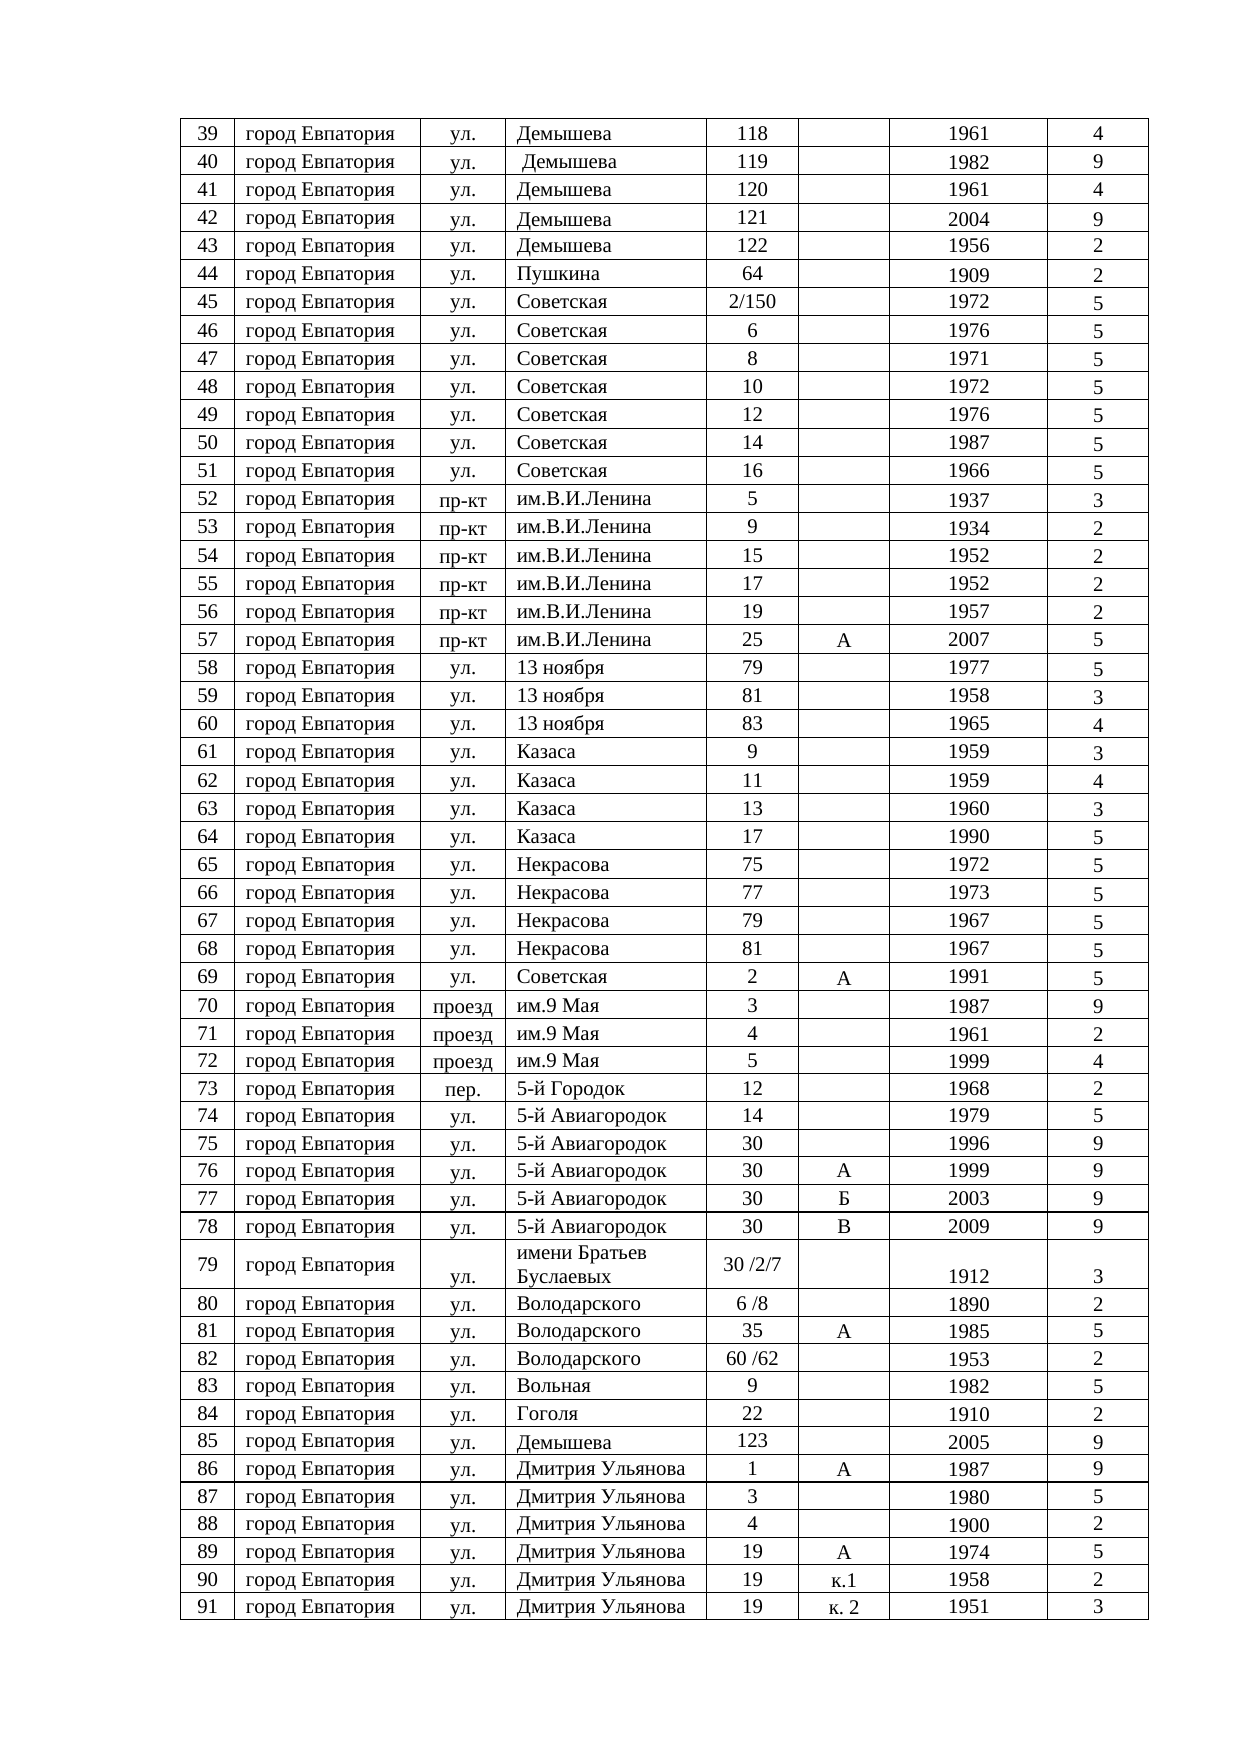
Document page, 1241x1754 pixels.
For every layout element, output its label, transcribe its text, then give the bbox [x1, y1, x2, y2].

table_cell город Евпатория [235, 400, 420, 427]
table_cell 71 [181, 1019, 234, 1046]
table_cell 5 [1048, 316, 1148, 343]
table_cell [799, 710, 889, 737]
table_cell 1980 [890, 1483, 1047, 1509]
table_cell 56 [181, 597, 234, 624]
table_cell 60 [181, 710, 234, 737]
table_cell [799, 204, 889, 231]
table_cell город Евпатория [235, 1240, 420, 1288]
table_cell Демышева [506, 232, 706, 259]
table_cell город Евпатория [235, 1317, 420, 1343]
table_cell 1960 [890, 794, 1047, 821]
table_cell 86 [181, 1455, 234, 1481]
table_cell 1958 [890, 1565, 1047, 1592]
table_cell ул. [421, 1565, 505, 1592]
table_cell ул. [421, 1372, 505, 1398]
table_cell 14 [707, 1102, 798, 1128]
table_cell 1968 [890, 1074, 1047, 1101]
table_cell ул. [421, 147, 505, 174]
table_cell Демышева [506, 175, 706, 202]
table_cell 67 [181, 907, 234, 934]
table_cell город Евпатория [235, 147, 420, 174]
table_cell 2 [1048, 513, 1148, 540]
table_cell ул. [421, 344, 505, 371]
table_cell Некрасова [506, 850, 706, 877]
table_cell 1957 [890, 597, 1047, 624]
table_cell Советская [506, 963, 706, 990]
table_cell 1996 [890, 1130, 1047, 1156]
table_cell 1967 [890, 907, 1047, 934]
table_cell 1959 [890, 738, 1047, 765]
table_cell 1985 [890, 1317, 1047, 1343]
table_cell 5 [1048, 935, 1148, 962]
table_cell Дмитрия Ульянова [506, 1510, 706, 1537]
table_cell 2 [1048, 260, 1148, 287]
table_cell 60 /62 [707, 1344, 798, 1371]
table_cell 2/150 [707, 288, 798, 315]
table_cell ул. [421, 119, 505, 146]
table_cell ул. [421, 260, 505, 287]
table_cell 13 ноября [506, 710, 706, 737]
table_cell им.9 Мая [506, 1019, 706, 1046]
table_cell 79 [707, 654, 798, 681]
table_cell 84 [181, 1400, 234, 1426]
table_cell 30 [707, 1213, 798, 1239]
table_cell 2 [1048, 232, 1148, 259]
table_cell ул. [421, 1455, 505, 1481]
table_cell 3 [1048, 794, 1148, 821]
table_cell город Евпатория [235, 204, 420, 231]
table_cell город Евпатория [235, 457, 420, 484]
table_cell Володарского [506, 1344, 706, 1371]
table_cell 55 [181, 569, 234, 596]
table_cell им.В.И.Ленина [506, 597, 706, 624]
table_cell 4 [707, 1019, 798, 1046]
table_cell город Евпатория [235, 1047, 420, 1073]
table_cell 5 [1048, 1317, 1148, 1343]
table_cell 1982 [890, 1372, 1047, 1398]
table_cell город Евпатория [235, 991, 420, 1018]
table_cell 1976 [890, 400, 1047, 427]
table_cell 11 [707, 766, 798, 793]
table_cell [799, 288, 889, 315]
table_cell город Евпатория [235, 1538, 420, 1564]
table_cell 2 [1048, 1510, 1148, 1537]
table_cell город Евпатория [235, 625, 420, 652]
table_cell 9 [1048, 1185, 1148, 1211]
table_cell пр-кт [421, 625, 505, 652]
table_cell город Евпатория [235, 794, 420, 821]
table_cell [799, 850, 889, 877]
table_cell Советская [506, 344, 706, 371]
table_cell 13 [707, 794, 798, 821]
table_cell 9 [1048, 1427, 1148, 1454]
table_cell 5 [1048, 822, 1148, 849]
table_cell 1 [707, 1455, 798, 1481]
table_cell 63 [181, 794, 234, 821]
table_cell им.9 Мая [506, 1047, 706, 1073]
table_cell 62 [181, 766, 234, 793]
table_cell ул. [421, 682, 505, 709]
table_cell 1951 [890, 1593, 1047, 1619]
table_cell город Евпатория [235, 710, 420, 737]
table_cell город Евпатория [235, 907, 420, 934]
table_cell Б [799, 1185, 889, 1211]
table_cell 10 [707, 372, 798, 399]
table_cell ул. [421, 794, 505, 821]
table_cell [799, 991, 889, 1018]
table_cell ул. [421, 907, 505, 934]
table_cell 1979 [890, 1102, 1047, 1128]
table_cell 5 [707, 1047, 798, 1073]
table_cell 2 [1048, 1565, 1148, 1592]
table_cell город Евпатория [235, 372, 420, 399]
table_cell ул. [421, 738, 505, 765]
table_cell город Евпатория [235, 513, 420, 540]
table_cell 88 [181, 1510, 234, 1537]
table_cell 15 [707, 541, 798, 568]
table_cell Демышева [506, 147, 706, 174]
table_cell 45 [181, 288, 234, 315]
table_cell 58 [181, 654, 234, 681]
table_cell 1952 [890, 541, 1047, 568]
table_cell ул. [421, 232, 505, 259]
table_cell 3 [1048, 485, 1148, 512]
table_cell [799, 541, 889, 568]
table_cell 5 [1048, 1483, 1148, 1509]
table_cell Володарского [506, 1317, 706, 1343]
table_cell ул. [421, 1593, 505, 1619]
table_cell 1961 [890, 175, 1047, 202]
table_cell 53 [181, 513, 234, 540]
table_cell город Евпатория [235, 1019, 420, 1046]
table_cell ул. [421, 879, 505, 906]
table_cell 123 [707, 1427, 798, 1454]
table_cell Некрасова [506, 907, 706, 934]
table_cell 76 [181, 1157, 234, 1184]
table_cell 64 [181, 822, 234, 849]
table_cell 91 [181, 1593, 234, 1619]
table_cell 46 [181, 316, 234, 343]
table_cell [799, 372, 889, 399]
table_cell 5-й Авиагородок [506, 1102, 706, 1128]
table_cell [799, 513, 889, 540]
table_cell ул. [421, 766, 505, 793]
table_cell 12 [707, 400, 798, 427]
table_cell ул. [421, 316, 505, 343]
table_cell 5 [1048, 1102, 1148, 1128]
table_cell город Евпатория [235, 569, 420, 596]
table_cell проезд [421, 1019, 505, 1046]
table_cell пр-кт [421, 541, 505, 568]
table_cell 1890 [890, 1289, 1047, 1316]
table_cell [799, 907, 889, 934]
table_cell 5 [1048, 457, 1148, 484]
table_cell ул. [421, 1400, 505, 1426]
table_cell Демышева [506, 119, 706, 146]
table_cell ул. [421, 400, 505, 427]
table_cell [799, 147, 889, 174]
table_cell 17 [707, 822, 798, 849]
table_cell город Евпатория [235, 541, 420, 568]
table_cell ул. [421, 1344, 505, 1371]
table_cell город Евпатория [235, 1289, 420, 1316]
table_cell 1972 [890, 288, 1047, 315]
table_cell Советская [506, 429, 706, 456]
table_cell 79 [707, 907, 798, 934]
table_cell 6 /8 [707, 1289, 798, 1316]
table_cell 78 [181, 1213, 234, 1239]
table_cell Дмитрия Ульянова [506, 1455, 706, 1481]
table_cell 5 [707, 485, 798, 512]
table_cell 2 [1048, 1019, 1148, 1046]
table_cell ул. [421, 1157, 505, 1184]
table_cell 4 [1048, 710, 1148, 737]
table_cell город Евпатория [235, 429, 420, 456]
table_cell 2 [1048, 569, 1148, 596]
table_cell 87 [181, 1483, 234, 1509]
table_cell 75 [707, 850, 798, 877]
table_cell 9 [707, 1372, 798, 1398]
table_cell город Евпатория [235, 1372, 420, 1398]
table_cell город Евпатория [235, 1344, 420, 1371]
table_cell [799, 1400, 889, 1426]
table_cell 40 [181, 147, 234, 174]
table_cell 80 [181, 1289, 234, 1316]
table_cell Советская [506, 288, 706, 315]
table_cell им.В.И.Ленина [506, 513, 706, 540]
table_cell 70 [181, 991, 234, 1018]
table_cell город Евпатория [235, 738, 420, 765]
table_cell [799, 597, 889, 624]
table_cell город Евпатория [235, 654, 420, 681]
table_cell 5 [1048, 879, 1148, 906]
table_cell ул. [421, 1317, 505, 1343]
table_cell город Евпатория [235, 1102, 420, 1128]
table_cell 5 [1048, 429, 1148, 456]
table_cell 73 [181, 1074, 234, 1101]
table_cell 2 [1048, 541, 1148, 568]
table_cell [799, 1483, 889, 1509]
table_cell 5 [1048, 400, 1148, 427]
table_cell город Евпатория [235, 1400, 420, 1426]
table_cell 1987 [890, 1455, 1047, 1481]
table_cell ул. [421, 175, 505, 202]
table_cell 1937 [890, 485, 1047, 512]
table_cell пр-кт [421, 485, 505, 512]
table_cell [799, 1344, 889, 1371]
table_cell 1972 [890, 850, 1047, 877]
table_cell 8 [707, 344, 798, 371]
table_cell [799, 654, 889, 681]
table_cell 89 [181, 1538, 234, 1564]
table_cell 30 /2/7 [707, 1240, 798, 1288]
table_cell пр-кт [421, 569, 505, 596]
table_cell 5 [1048, 625, 1148, 652]
table_cell 5-й Авиагородок [506, 1185, 706, 1211]
table_cell [799, 119, 889, 146]
table_cell 2003 [890, 1185, 1047, 1211]
table_cell 5 [1048, 288, 1148, 315]
table_cell 54 [181, 541, 234, 568]
table_cell 120 [707, 175, 798, 202]
table_cell 1959 [890, 766, 1047, 793]
table_cell 16 [707, 457, 798, 484]
table_cell ул. [421, 1240, 505, 1288]
table_cell 1999 [890, 1047, 1047, 1073]
table_cell 85 [181, 1427, 234, 1454]
table_cell город Евпатория [235, 1510, 420, 1537]
table_cell ул. [421, 963, 505, 990]
table_cell 1965 [890, 710, 1047, 737]
table_cell город Евпатория [235, 1074, 420, 1101]
table_cell 13 ноября [506, 654, 706, 681]
table_cell ул. [421, 1510, 505, 1537]
table_cell 5 [1048, 372, 1148, 399]
table_cell 9 [1048, 991, 1148, 1018]
table_cell город Евпатория [235, 1185, 420, 1211]
table_cell 14 [707, 429, 798, 456]
table_cell А [799, 1538, 889, 1564]
table_cell 5-й Авиагородок [506, 1130, 706, 1156]
table_cell 19 [707, 1565, 798, 1592]
table_cell 44 [181, 260, 234, 287]
table_cell 81 [707, 682, 798, 709]
table_cell 9 [1048, 1213, 1148, 1239]
table_cell пер. [421, 1074, 505, 1101]
table_cell 59 [181, 682, 234, 709]
table_cell 4 [1048, 119, 1148, 146]
table_cell 1990 [890, 822, 1047, 849]
table_cell 1953 [890, 1344, 1047, 1371]
table_cell город Евпатория [235, 175, 420, 202]
table_cell 5 [1048, 1538, 1148, 1564]
table_cell пр-кт [421, 597, 505, 624]
table_cell 72 [181, 1047, 234, 1073]
table_cell 1974 [890, 1538, 1047, 1564]
table_cell В [799, 1213, 889, 1239]
table_cell 82 [181, 1344, 234, 1371]
table_cell ул. [421, 429, 505, 456]
table_cell 1973 [890, 879, 1047, 906]
table_cell [799, 429, 889, 456]
table_cell 2004 [890, 204, 1047, 231]
table_cell 2 [1048, 1074, 1148, 1101]
table_cell Казаса [506, 822, 706, 849]
table_cell 1956 [890, 232, 1047, 259]
table_cell им.В.И.Ленина [506, 569, 706, 596]
table_cell Вольная [506, 1372, 706, 1398]
table_cell 1952 [890, 569, 1047, 596]
table_cell 5 [1048, 850, 1148, 877]
table_cell А [799, 1455, 889, 1481]
table_cell [799, 1074, 889, 1101]
table_cell 4 [707, 1510, 798, 1537]
table_cell А [799, 1157, 889, 1184]
table_cell 30 [707, 1185, 798, 1211]
table_cell город Евпатория [235, 1565, 420, 1592]
table_cell 9 [707, 738, 798, 765]
table_cell 30 [707, 1130, 798, 1156]
table_cell 2 [1048, 1400, 1148, 1426]
table_cell город Евпатория [235, 288, 420, 315]
table_cell 3 [1048, 1240, 1148, 1288]
table_cell Некрасова [506, 935, 706, 962]
table_cell 75 [181, 1130, 234, 1156]
table_cell [799, 822, 889, 849]
table_cell город Евпатория [235, 963, 420, 990]
table_cell 42 [181, 204, 234, 231]
table_cell 1910 [890, 1400, 1047, 1426]
table_cell 1909 [890, 260, 1047, 287]
table_cell 51 [181, 457, 234, 484]
table_cell ул. [421, 457, 505, 484]
table_cell 39 [181, 119, 234, 146]
table_cell А [799, 1317, 889, 1343]
table_cell 13 ноября [506, 682, 706, 709]
table_cell [799, 1372, 889, 1398]
table_cell ул. [421, 1185, 505, 1211]
table_cell 1982 [890, 147, 1047, 174]
table_cell 25 [707, 625, 798, 652]
table_cell [799, 1130, 889, 1156]
table_cell Казаса [506, 738, 706, 765]
table_cell 1987 [890, 429, 1047, 456]
table_cell город Евпатория [235, 1455, 420, 1481]
table_cell им.В.И.Ленина [506, 485, 706, 512]
table_cell Демышева [506, 1427, 706, 1454]
table_cell [799, 879, 889, 906]
table_cell 81 [707, 935, 798, 962]
table_cell 9 [707, 513, 798, 540]
table_cell 65 [181, 850, 234, 877]
table_cell 5-й Авиагородок [506, 1213, 706, 1239]
table_cell город Евпатория [235, 232, 420, 259]
table_cell 122 [707, 232, 798, 259]
table_cell город Евпатория [235, 1130, 420, 1156]
table_cell Дмитрия Ульянова [506, 1538, 706, 1564]
table_cell 47 [181, 344, 234, 371]
table_cell 52 [181, 485, 234, 512]
table_cell [799, 175, 889, 202]
table_cell 5-й Городок [506, 1074, 706, 1101]
table_cell ул. [421, 372, 505, 399]
table_cell 1977 [890, 654, 1047, 681]
table_cell [799, 569, 889, 596]
table_cell к. 2 [799, 1593, 889, 1619]
table_cell [799, 766, 889, 793]
table_cell город Евпатория [235, 1427, 420, 1454]
table_cell Гоголя [506, 1400, 706, 1426]
table_cell 57 [181, 625, 234, 652]
table_cell ул. [421, 1427, 505, 1454]
table_cell [799, 682, 889, 709]
table_cell [799, 738, 889, 765]
table_cell [799, 1240, 889, 1288]
table_cell к.1 [799, 1565, 889, 1592]
table_cell 77 [707, 879, 798, 906]
table_cell город Евпатория [235, 1213, 420, 1239]
table_cell 66 [181, 879, 234, 906]
table_cell 4 [1048, 175, 1148, 202]
table_cell город Евпатория [235, 1483, 420, 1509]
table_cell [799, 344, 889, 371]
table_cell Советская [506, 400, 706, 427]
table_cell 48 [181, 372, 234, 399]
table_cell город Евпатория [235, 1157, 420, 1184]
table_cell город Евпатория [235, 1593, 420, 1619]
table_cell Казаса [506, 794, 706, 821]
table_cell ул. [421, 1289, 505, 1316]
table_cell город Евпатория [235, 822, 420, 849]
table_cell 90 [181, 1565, 234, 1592]
table_cell [799, 260, 889, 287]
table_cell проезд [421, 1047, 505, 1073]
table_cell 2 [1048, 1344, 1148, 1371]
table_cell Володарского [506, 1289, 706, 1316]
table_cell 61 [181, 738, 234, 765]
table_cell 2005 [890, 1427, 1047, 1454]
table_cell 121 [707, 204, 798, 231]
table_cell 4 [1048, 1047, 1148, 1073]
table_cell Демышева [506, 204, 706, 231]
table_cell город Евпатория [235, 260, 420, 287]
table_cell 19 [707, 1593, 798, 1619]
table_cell [799, 1047, 889, 1073]
table_cell 30 [707, 1157, 798, 1184]
table_cell 41 [181, 175, 234, 202]
table_cell 83 [181, 1372, 234, 1398]
table_cell 6 [707, 316, 798, 343]
table_cell [799, 794, 889, 821]
table_cell ул. [421, 288, 505, 315]
table_cell 22 [707, 1400, 798, 1426]
table_cell ул. [421, 204, 505, 231]
table_cell [799, 232, 889, 259]
table_cell 9 [1048, 1130, 1148, 1156]
table_cell 3 [707, 1483, 798, 1509]
table_cell город Евпатория [235, 344, 420, 371]
table_cell Дмитрия Ульянова [506, 1565, 706, 1592]
table_cell 5 [1048, 344, 1148, 371]
table_cell ул. [421, 1213, 505, 1239]
table_cell ул. [421, 822, 505, 849]
table_cell 119 [707, 147, 798, 174]
table_cell 2007 [890, 625, 1047, 652]
table_cell 5 [1048, 654, 1148, 681]
table_cell 9 [1048, 204, 1148, 231]
table_cell [799, 1510, 889, 1537]
table_cell А [799, 963, 889, 990]
table_cell 1999 [890, 1157, 1047, 1184]
table_cell город Евпатория [235, 879, 420, 906]
table_cell город Евпатория [235, 119, 420, 146]
table_cell [799, 485, 889, 512]
table_cell город Евпатория [235, 850, 420, 877]
table_cell город Евпатория [235, 766, 420, 793]
table_cell Некрасова [506, 879, 706, 906]
table_cell [799, 1289, 889, 1316]
table_cell 1976 [890, 316, 1047, 343]
table_cell 50 [181, 429, 234, 456]
table_cell город Евпатория [235, 935, 420, 962]
table_cell им.В.И.Ленина [506, 541, 706, 568]
table_cell 1972 [890, 372, 1047, 399]
table_cell 1991 [890, 963, 1047, 990]
table_cell 4 [1048, 766, 1148, 793]
table_cell Советская [506, 316, 706, 343]
table_cell проезд [421, 991, 505, 1018]
table_cell 1961 [890, 1019, 1047, 1046]
table_cell 1900 [890, 1510, 1047, 1537]
table_cell 19 [707, 597, 798, 624]
table_cell 3 [1048, 682, 1148, 709]
table_cell им.В.И.Ленина [506, 625, 706, 652]
table_cell Советская [506, 457, 706, 484]
table_cell 49 [181, 400, 234, 427]
table_cell Казаса [506, 766, 706, 793]
table_cell 9 [1048, 1455, 1148, 1481]
table_cell Пушкина [506, 260, 706, 287]
table_cell 118 [707, 119, 798, 146]
table_cell 3 [1048, 1593, 1148, 1619]
table_cell 74 [181, 1102, 234, 1128]
table_cell 1966 [890, 457, 1047, 484]
table_cell [799, 1102, 889, 1128]
table_cell ул. [421, 1538, 505, 1564]
table_cell 3 [1048, 738, 1148, 765]
table_cell [799, 457, 889, 484]
table_cell 1912 [890, 1240, 1047, 1288]
table_cell 3 [707, 991, 798, 1018]
table_cell 17 [707, 569, 798, 596]
table_cell ул. [421, 654, 505, 681]
table_cell ул. [421, 935, 505, 962]
table_cell ул. [421, 710, 505, 737]
table_cell 35 [707, 1317, 798, 1343]
table_cell пр-кт [421, 513, 505, 540]
table_cell город Евпатория [235, 316, 420, 343]
table_cell Дмитрия Ульянова [506, 1593, 706, 1619]
table_cell 64 [707, 260, 798, 287]
table_cell 2 [707, 963, 798, 990]
table_cell [799, 400, 889, 427]
table_cell 2 [1048, 1289, 1148, 1316]
table_cell [799, 1427, 889, 1454]
table_cell 83 [707, 710, 798, 737]
table_cell Дмитрия Ульянова [506, 1483, 706, 1509]
table_cell им.9 Мая [506, 991, 706, 1018]
table_cell ул. [421, 850, 505, 877]
table_cell 5 [1048, 907, 1148, 934]
table_cell 1961 [890, 119, 1047, 146]
table_cell 12 [707, 1074, 798, 1101]
table_cell 77 [181, 1185, 234, 1211]
table_cell [799, 316, 889, 343]
table_cell 5 [1048, 1372, 1148, 1398]
table_cell А [799, 625, 889, 652]
table_cell 69 [181, 963, 234, 990]
table_cell город Евпатория [235, 597, 420, 624]
table_cell 1958 [890, 682, 1047, 709]
table_cell 79 [181, 1240, 234, 1288]
table_cell 68 [181, 935, 234, 962]
table_cell имени Братьев Буслаевых [506, 1240, 706, 1288]
table_cell 5-й Авиагородок [506, 1157, 706, 1184]
table_cell 81 [181, 1317, 234, 1343]
table_cell 9 [1048, 1157, 1148, 1184]
table_cell 1934 [890, 513, 1047, 540]
table_cell 1987 [890, 991, 1047, 1018]
table_cell 1971 [890, 344, 1047, 371]
table_cell ул. [421, 1130, 505, 1156]
table_cell [799, 935, 889, 962]
table_cell 1967 [890, 935, 1047, 962]
table_cell город Евпатория [235, 485, 420, 512]
table_cell [799, 1019, 889, 1046]
table_cell город Евпатория [235, 682, 420, 709]
table_cell 9 [1048, 147, 1148, 174]
table_cell 19 [707, 1538, 798, 1564]
table_cell 5 [1048, 963, 1148, 990]
table_cell 2 [1048, 597, 1148, 624]
table_cell 2009 [890, 1213, 1047, 1239]
table_cell ул. [421, 1483, 505, 1509]
table_cell ул. [421, 1102, 505, 1128]
table_cell Советская [506, 372, 706, 399]
table_cell 43 [181, 232, 234, 259]
